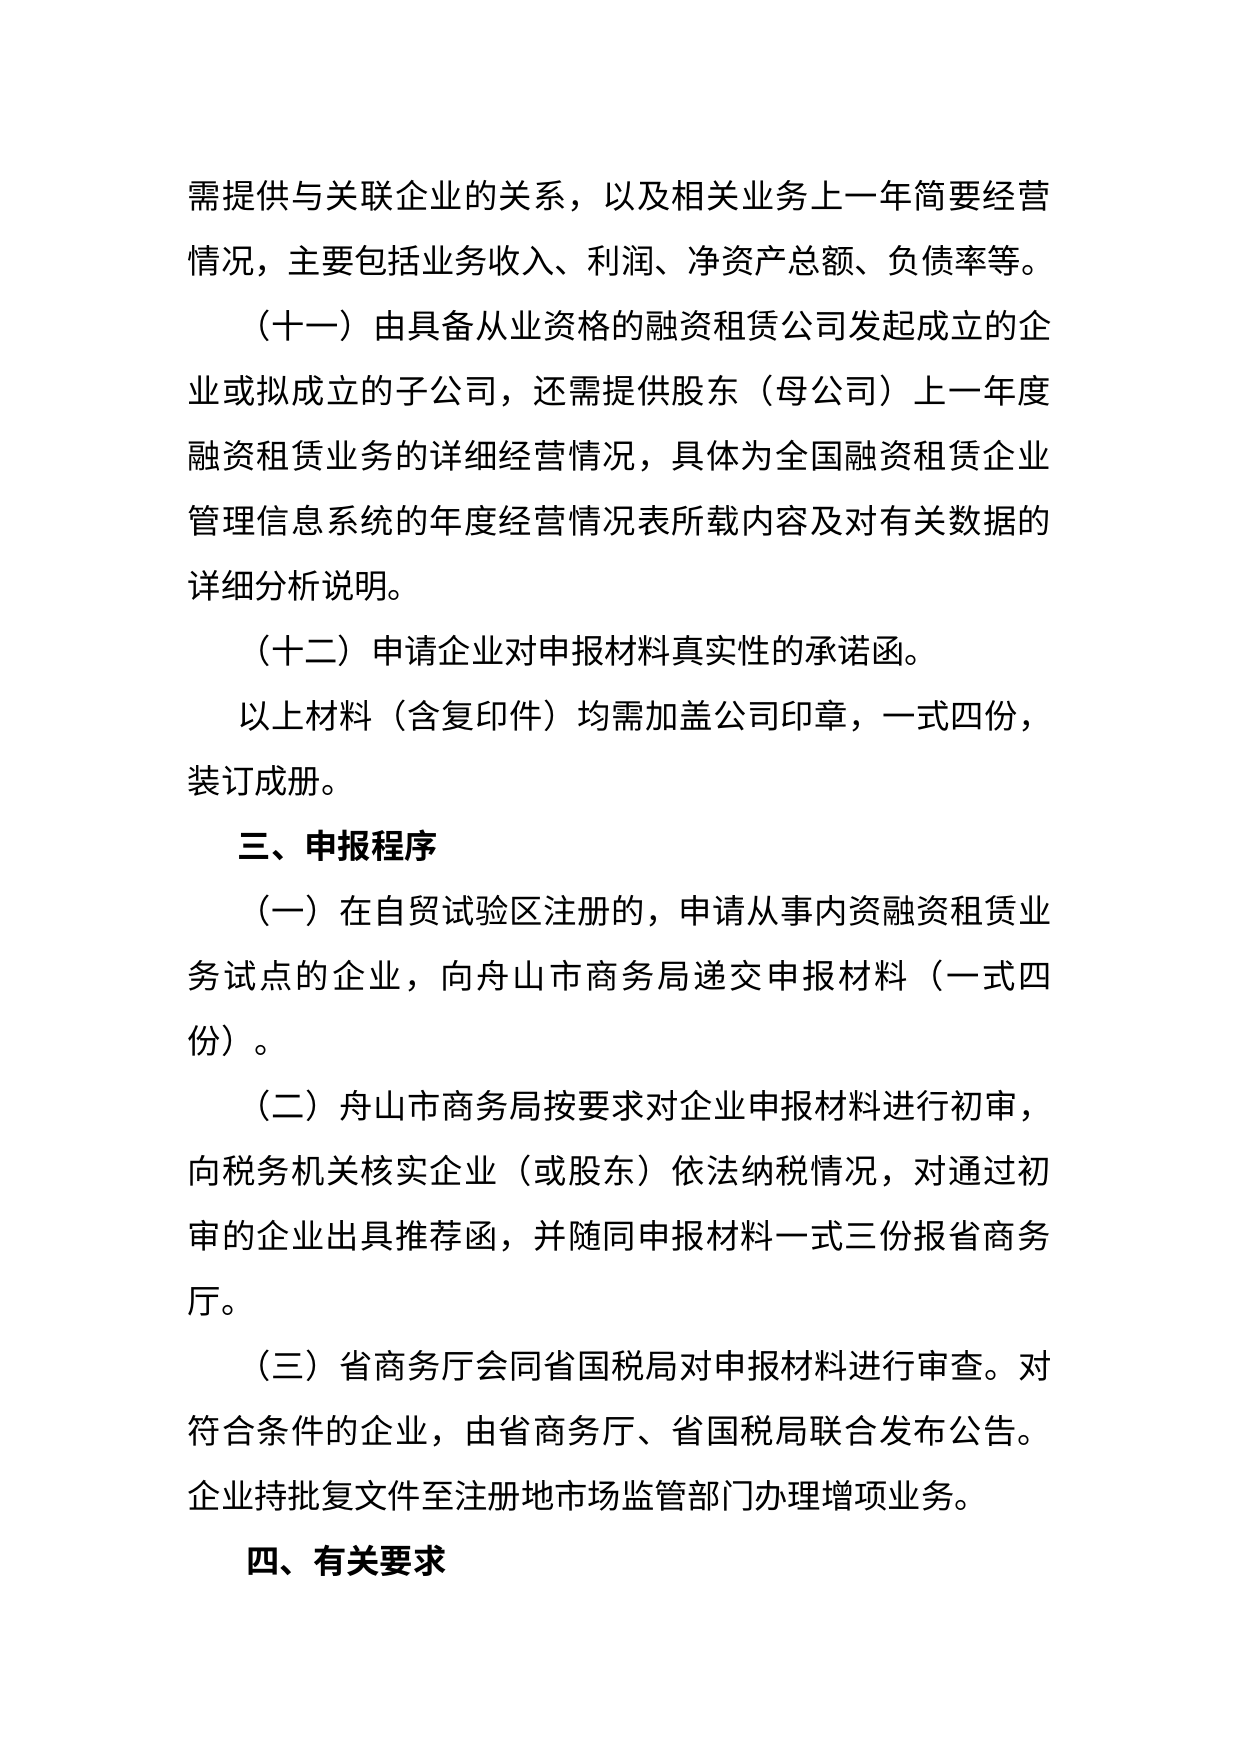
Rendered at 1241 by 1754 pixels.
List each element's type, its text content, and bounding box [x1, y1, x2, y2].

text （二）舟山市商务局按要求对企业申报材料进行初审，向税务机关核实企业（或股东）依法纳税情况，对通过初审的企业出具推荐函，并随同申报材料一式三份报省商务厅。 [187, 1072, 1053, 1332]
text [187, 162, 1053, 292]
text （十一）由具备从业资格的融资租赁公司发起成立的企业或拟成立的子公司，还需提供股东（母公司）上一年度融资租赁业务的详细经营情况，具体为全国融资租赁企业管理信息系统的年度经营情况表所载内容及对有关数据的详细分析说明。 [187, 292, 1053, 617]
text （一）在自贸试验区注册的，申请从事内资融资租赁业务试点的企业，向舟山市商务局递交申报材料（一式四份）。 [187, 877, 1053, 1072]
text （十二）申请企业对申报材料真实性的承诺函。 [187, 617, 1053, 682]
text 以上材料（含复印件）均需加盖公司印章，一式四份，装订成册。 [187, 682, 1053, 812]
text 三、申报程序 [187, 812, 1053, 877]
text （三）省商务厅会同省国税局对申报材料进行审查。对符合条件的企业，由省商务厅、省国税局联合发布公告。企业持批复文件至注册地市场监管部门办理增项业务。 [187, 1332, 1053, 1527]
text 四、有关要求 [187, 1527, 1053, 1592]
